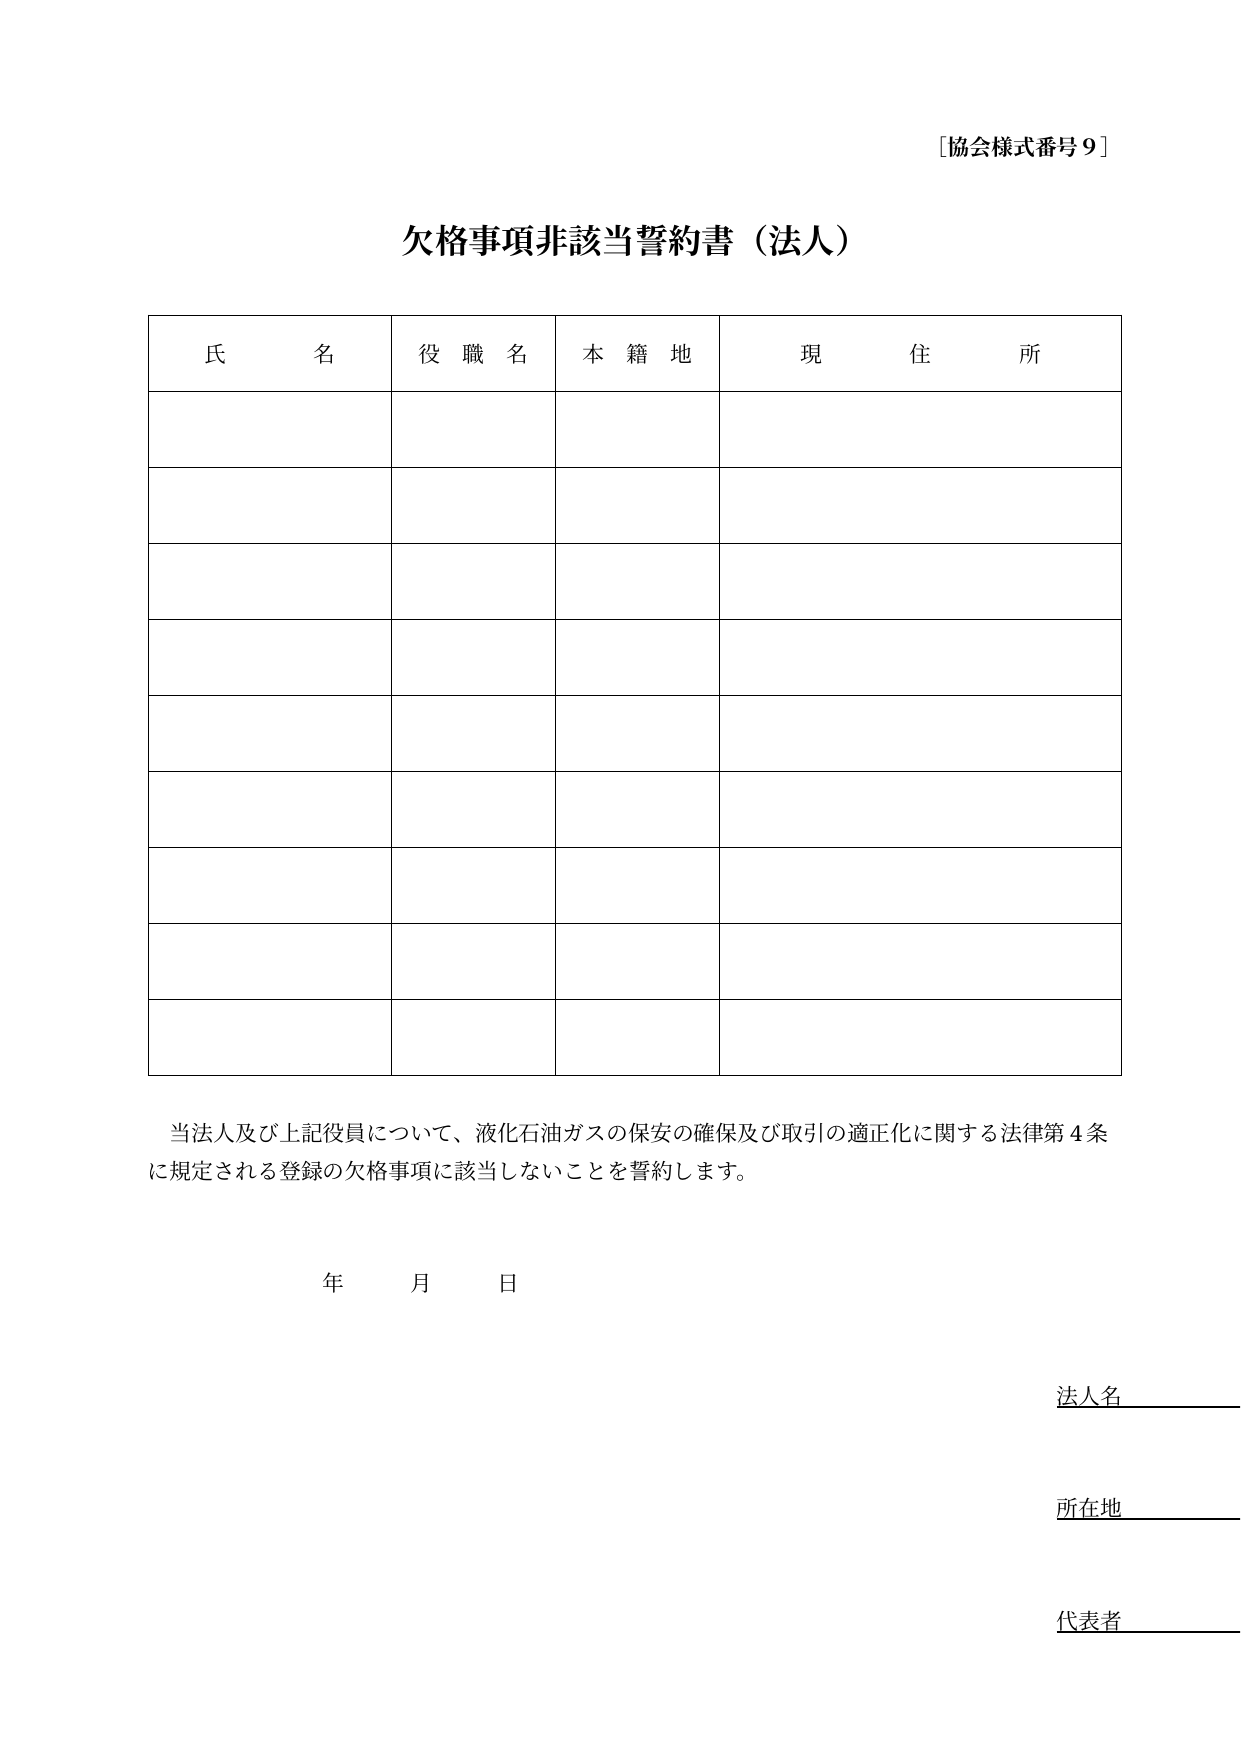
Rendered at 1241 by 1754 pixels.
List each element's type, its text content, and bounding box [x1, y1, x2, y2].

table_cell [556, 772, 719, 847]
table_cell [720, 544, 1121, 619]
table_cell [392, 696, 555, 771]
table_cell [392, 620, 555, 695]
table_cell [720, 924, 1121, 999]
table_cell [149, 544, 391, 619]
table_cell [556, 1000, 719, 1075]
table_cell [720, 620, 1121, 695]
table_cell [720, 1000, 1121, 1075]
table_cell [720, 772, 1121, 847]
table_cell [556, 696, 719, 771]
table_cell [720, 696, 1121, 771]
table_header 現 住 所 [720, 316, 1121, 391]
table_cell [556, 924, 719, 999]
table_header 氏 名 [149, 316, 391, 391]
text 所在地 [148, 1488, 1122, 1526]
table_cell [149, 392, 391, 467]
table_header 役 職 名 [392, 316, 555, 391]
table_header 本 籍 地 [556, 316, 719, 391]
table_cell [556, 392, 719, 467]
table_cell [149, 468, 391, 543]
table_cell [556, 544, 719, 619]
table_cell [556, 468, 719, 543]
table_cell [392, 1000, 555, 1075]
table_cell [392, 772, 555, 847]
text 欠格事項非該当誓約書（法人） [148, 202, 1122, 277]
text 当法人及び上記役員について、液化石油ガスの保安の確保及び取引の適正化に関する法律第4条に規定される登録の欠格事項に該当しないことを誓約します。 [148, 1113, 1122, 1188]
table_cell [149, 696, 391, 771]
table_cell [149, 772, 391, 847]
text 代表者 [148, 1601, 1122, 1638]
table_cell [392, 468, 555, 543]
table_cell [720, 468, 1121, 543]
table_cell [720, 392, 1121, 467]
table_cell [149, 924, 391, 999]
table_cell [392, 544, 555, 619]
table_cell [149, 848, 391, 923]
table_cell [149, 1000, 391, 1075]
table_cell [556, 848, 719, 923]
table_cell [392, 848, 555, 923]
table_cell [392, 392, 555, 467]
table_cell [720, 848, 1121, 923]
text 年 月 日 [148, 1263, 1122, 1301]
text ［協会様式番号９］ [148, 127, 1122, 164]
text 法人名 [148, 1376, 1122, 1413]
table_cell [392, 924, 555, 999]
table_cell [149, 620, 391, 695]
table_cell [556, 620, 719, 695]
